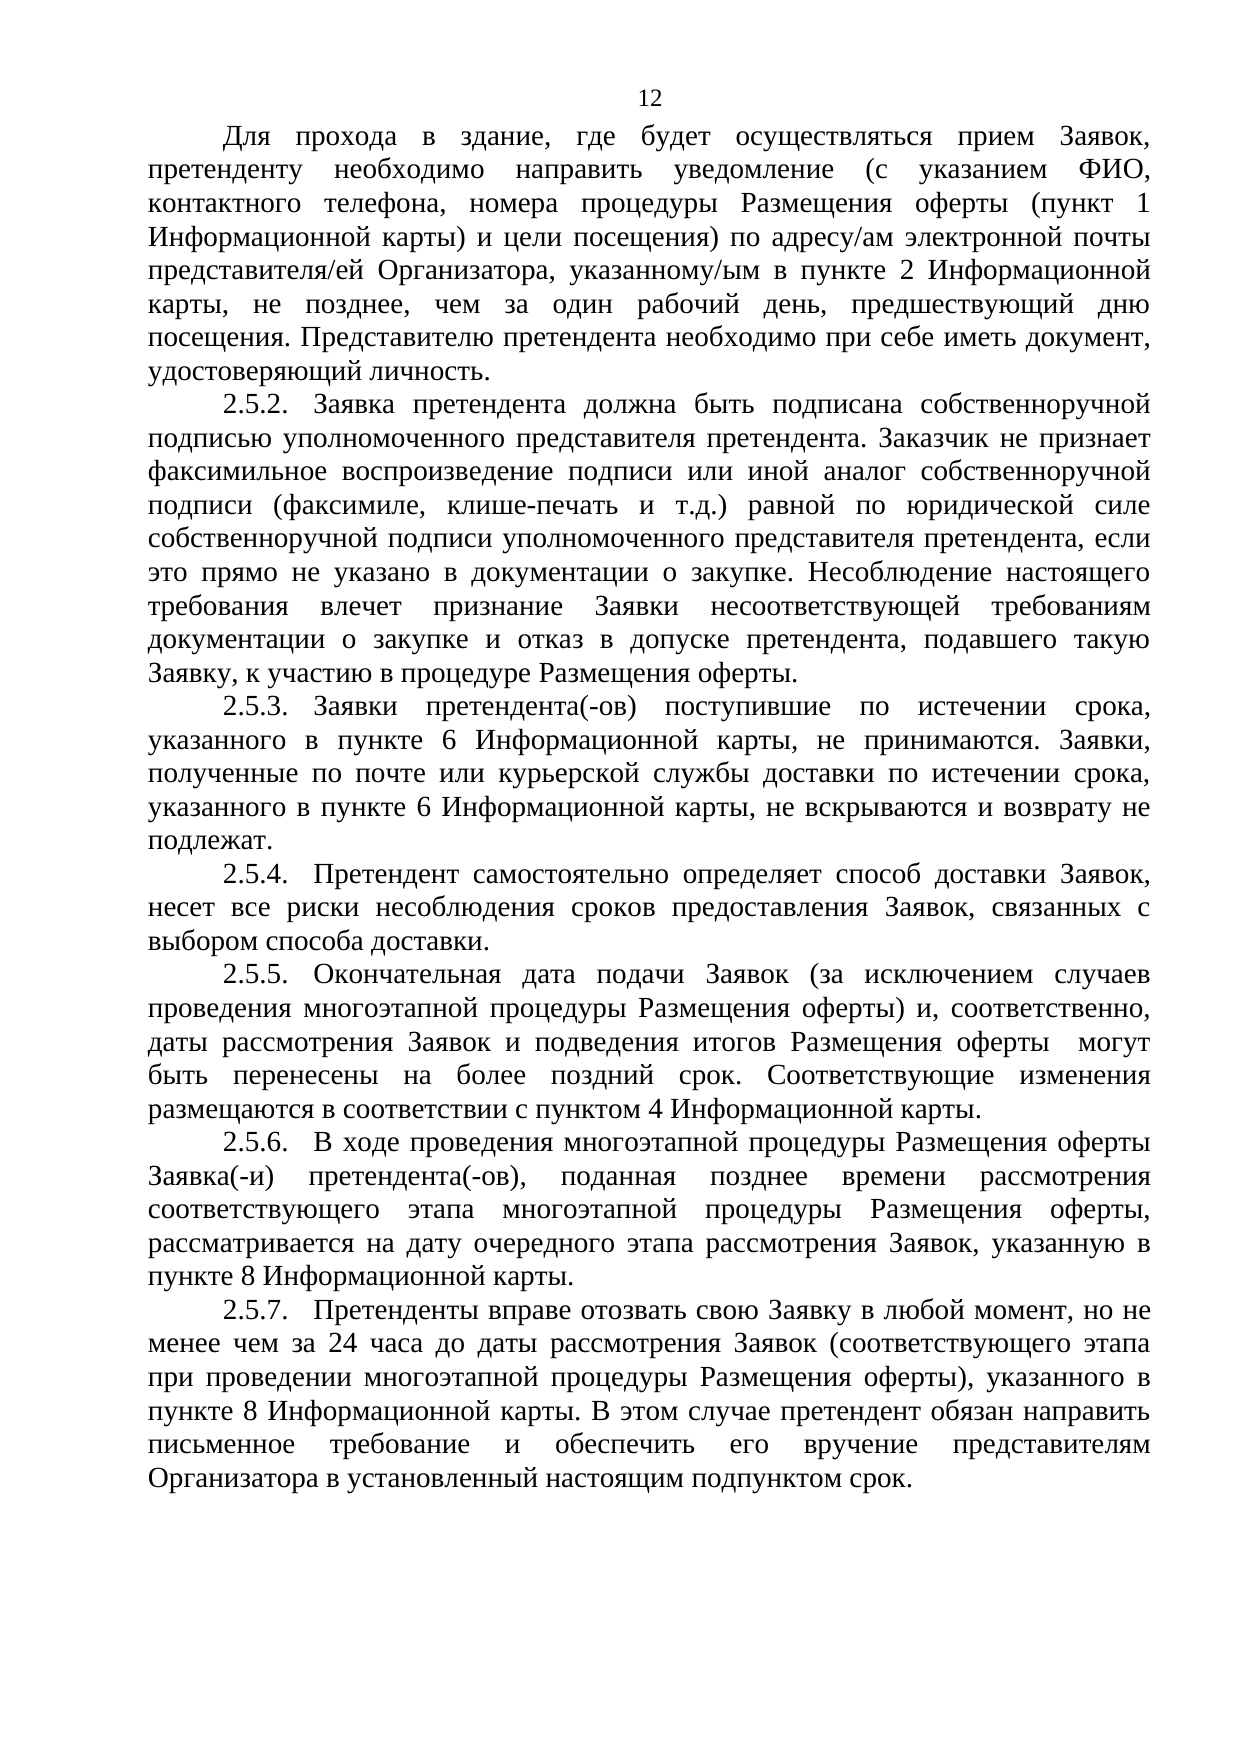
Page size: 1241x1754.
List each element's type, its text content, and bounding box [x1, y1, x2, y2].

list В ходе проведения многоэтапной процедуры Размещения оферты Заявка(-и) претендента(-ов), поданная позднее времени рассмотрения соответствующего этапа многоэтапной процедуры Размещения оферты, рассматривается на дату очередного этапа рассмотрения Заявок, указанную в пункте 8 Информационной карты. [148, 1124, 1152, 1292]
list Заявка претендента должна быть подписана собственноручной подписью уполномоченного представителя претендента. Заказчик не признает факсимильное воспроизведение подписи или иной аналог собственноручной подписи (факсимиле, клише-печать и т.д.) равной по юридической силе собственноручной подписи уполномоченного представителя претендента, если это прямо не указано в документации о закупке. Несоблюдение настоящего требования влечет признание Заявки несоответствующей требованиям документации о закупке и отказ в допуске претендента, подавшего такую Заявку, к участию в процедуре Размещения оферты. [148, 386, 1152, 688]
text Для прохода в здание, где будет осуществляться прием Заявок, претенденту необходимо направить уведомление (с указанием ФИО, контактного телефона, номера процедуры Размещения оферты (пункт 1 Информационной карты) и цели посещения) по адресу/ам электронной почты представителя/ей Организатора, указанному/ым в пункте 2 Информационной карты, не позднее, чем за один рабочий день, предшествующий дню посещения. Представителю претендента необходимо при себе иметь документ, удостоверяющий личность. [148, 118, 1152, 386]
list Претенденты вправе отозвать свою Заявку в любой момент, но не менее чем за 24 часа до даты рассмотрения Заявок (соответствующего этапа при проведении многоэтапной процедуры Размещения оферты), указанного в пункте 8 Информационной карты. В этом случае претендент обязан направить письменное требование и обеспечить его вручение представителям Организатора в установленный настоящим подпунктом срок. [148, 1292, 1152, 1493]
list Окончательная дата подачи Заявок (за исключением случаев проведения многоэтапной процедуры Размещения оферты) и, соответственно, даты рассмотрения Заявок и подведения итогов Размещения оферты могут быть перенесены на более поздний срок. Соответствующие изменения размещаются в соответствии с пунктом 4 Информационной карты. [148, 957, 1152, 1124]
list Заявки претендента(-ов) поступившие по истечении срока, указанного в пункте 6 Информационной карты, не принимаются. Заявки, полученные по почте или курьерской службы доставки по истечении срока, указанного в пункте 6 Информационной карты, не вскрываются и возврату не подлежат. [148, 688, 1152, 856]
list Претендент самостоятельно определяет способ доставки Заявок, несет все риски несоблюдения сроков предоставления Заявок, связанных с выбором способа доставки. [148, 856, 1152, 957]
